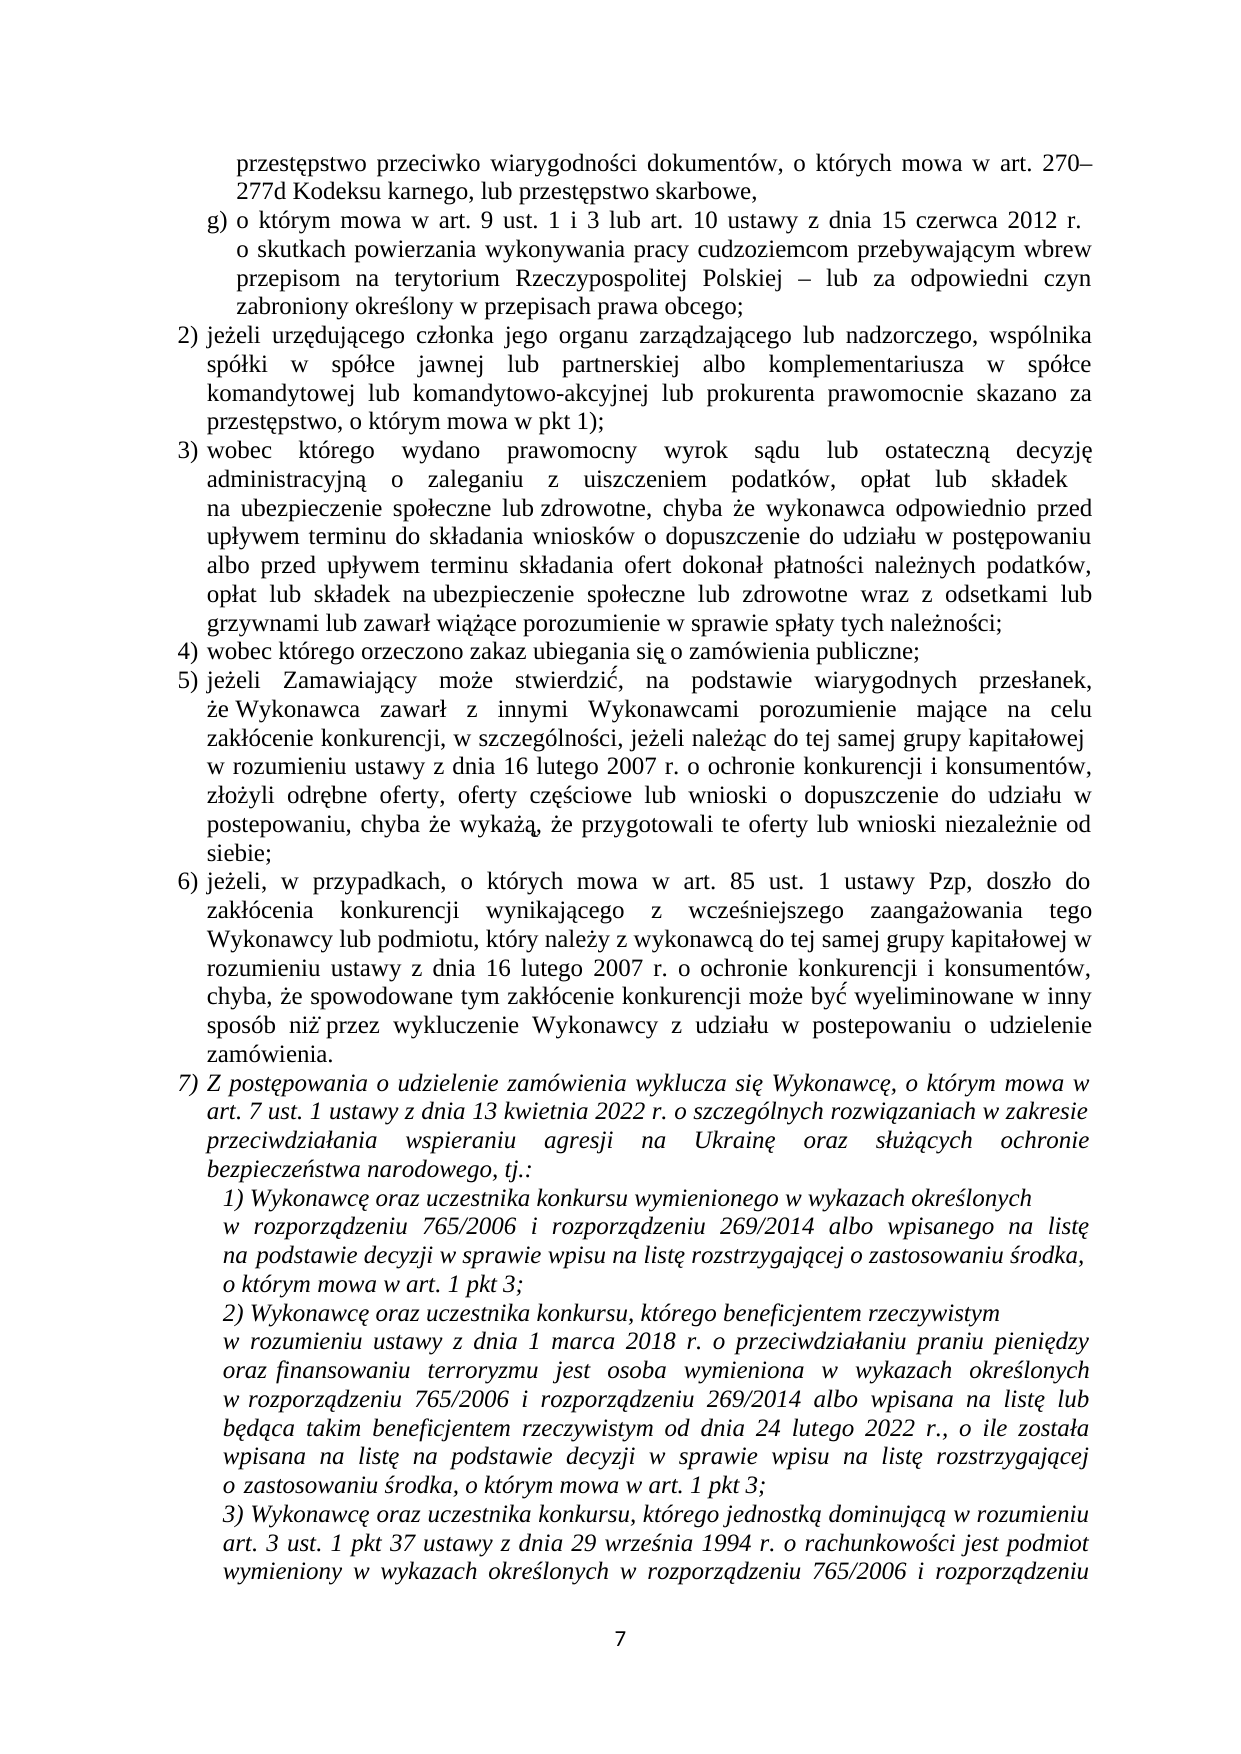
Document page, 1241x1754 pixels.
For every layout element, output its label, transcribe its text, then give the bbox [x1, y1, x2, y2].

list w rozporządzeniu 765/2006 i rozporządzeniu 269/2014 albo wpisanego na listę na podstawie decyzji w sprawie wpisu na listę rozstrzygającej o zastosowaniu środka, [223, 1211, 1093, 1269]
list o którym mowa w art. 9 ust. 1 i 3 lub art. 10 ustawy z dnia 15 czerwca 2012 r. o skutkach powierzania wykonywania pracy cudzoziemcom przebywającym wbrew przepisom na terytorium Rzeczypospolitej Polskiej – lub za odpowiedni czyn zabroniony określony w przepisach prawa obcego; [207, 205, 1093, 320]
list wobec którego orzeczono zakaz ubiegania się̨ o zamówienia publiczne; [177, 636, 1093, 665]
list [207, 148, 1093, 205]
list 2) Wykonawcę oraz uczestnika konkursu, którego beneficjentem rzeczywistym [223, 1298, 1093, 1326]
list jeżeli Zamawiający może stwierdzić́, na podstawie wiarygodnych przesłanek, że Wykonawca zawarł z innymi Wykonawcami porozumienie mające na celu zakłócenie konkurencji, w szczególności, jeżeli należąc do tej samej grupy kapitałowej w rozumieniu ustawy z dnia 16 lutego 2007 r. o ochronie konkurencji i konsumentów, złożyli odrębne oferty, oferty częściowe lub wnioski o dopuszczenie do udziału w postepowaniu, chyba że wykażą̨, że przygotowali te oferty lub wnioski niezależnie od siebie; [177, 665, 1093, 866]
list Z postępowania o udzielenie zamówienia wyklucza się Wykonawcę, o którym mowa w art. 7 ust. 1 ustawy z dnia 13 kwietnia 2022 r. o szczególnych rozwiązaniach w zakresie przeciwdziałania wspieraniu agresji na Ukrainę oraz służących ochronie bezpieczeństwa narodowego, tj.: [177, 1068, 1093, 1183]
list 1) Wykonawcę oraz uczestnika konkursu wymienionego w wykazach określonych [223, 1183, 1093, 1211]
list w rozumieniu ustawy z dnia 1 marca 2018 r. o przeciwdziałaniu praniu pieniędzy oraz finansowaniu terroryzmu jest osoba wymieniona w wykazach określonych w rozporządzeniu 765/2006 i rozporządzeniu 269/2014 albo wpisana na listę lub będąca takim beneficjentem rzeczywistym od dnia 24 lutego 2022 r., o ile została wpisana na listę na podstawie decyzji w sprawie wpisu na listę rozstrzygającej o zastosowaniu środka, o którym mowa w art. 1 pkt 3; [223, 1326, 1093, 1499]
list wobec którego wydano prawomocny wyrok sądu lub ostateczną decyzję administracyjną o zaleganiu z uiszczeniem podatków, opłat lub składek na ubezpieczenie społeczne lub zdrowotne, chyba że wykonawca odpowiednio przed upływem terminu do składania wniosków o dopuszczenie do udziału w postępowaniu albo przed upływem terminu składania ofert dokonał płatności należnych podatków, opłat lub składek na ubezpieczenie społeczne lub zdrowotne wraz z odsetkami lub grzywnami lub zawarł wiążące porozumienie w sprawie spłaty tych należności; [177, 435, 1093, 636]
list o którym mowa w art. 1 pkt 3; [223, 1269, 1093, 1298]
list jeżeli urzędującego członka jego organu zarządzającego lub nadzorczego, wspólnika spółki w spółce jawnej lub partnerskiej albo komplementariusza w spółce komandytowej lub komandytowo-akcyjnej lub prokurenta prawomocnie skazano za przestępstwo, o którym mowa w pkt 1); [177, 320, 1093, 435]
list jeżeli, w przypadkach, o których mowa w art. 85 ust. 1 ustawy Pzp, doszło do zakłócenia konkurencji wynikającego z wcześniejszego zaangażowania tego Wykonawcy lub podmiotu, który należy z wykonawcą do tej samej grupy kapitałowej w rozumieniu ustawy z dnia 16 lutego 2007 r. o ochronie konkurencji i konsumentów, chyba, że spowodowane tym zakłócenie konkurencji może być́ wyeliminowane w inny sposób niż̇ przez wykluczenie Wykonawcy z udziału w postepowaniu o udzielenie zamówienia. [177, 866, 1093, 1068]
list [223, 1499, 1093, 1585]
